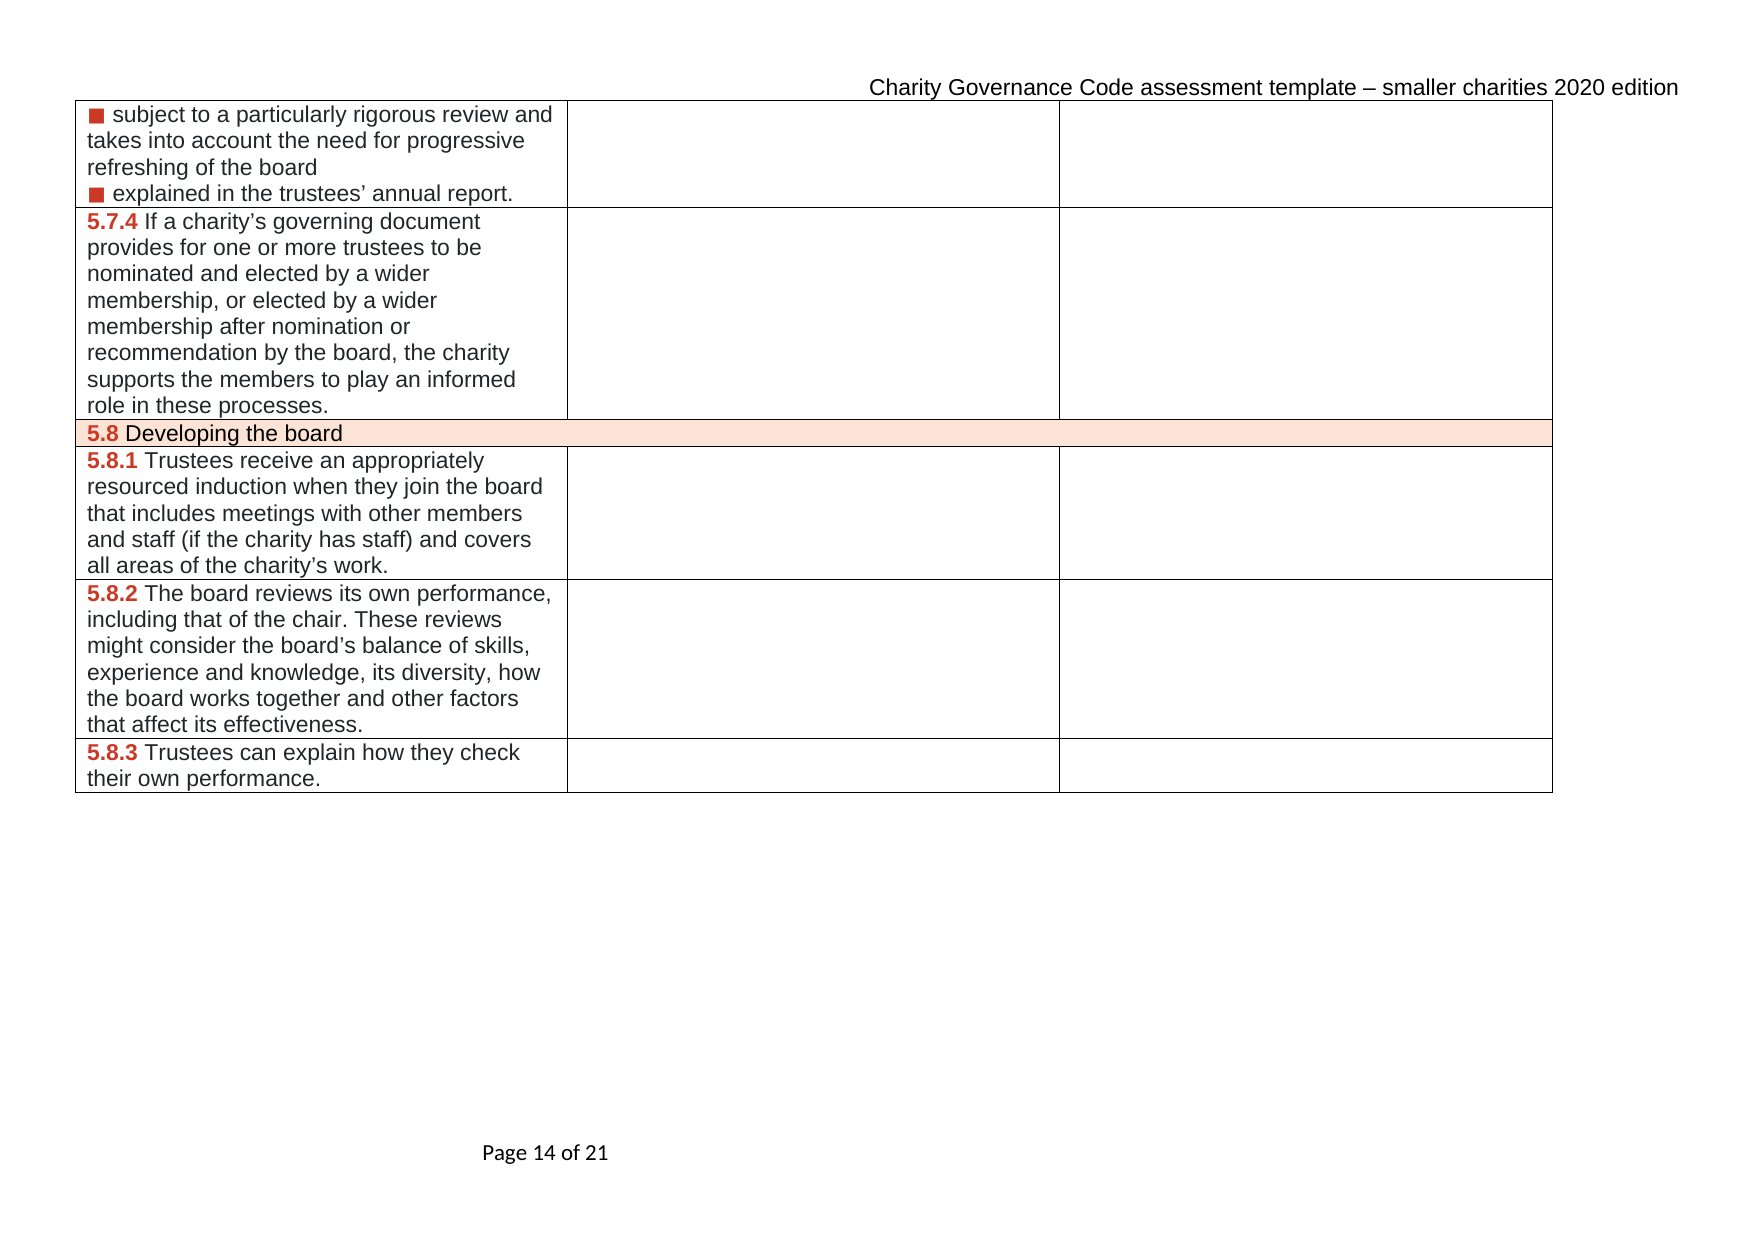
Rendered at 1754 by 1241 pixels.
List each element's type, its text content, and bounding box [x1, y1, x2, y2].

table_cell [1060, 101, 1552, 207]
table_cell [1060, 447, 1552, 579]
table_cell 5.8.2 The board reviews its own performance, including that of the chair. These reviews might consider the board’s balance of skills, experience and knowledge, its diversity, how the board works together and other factors that affect its effectiveness. [76, 580, 567, 738]
table_cell [1060, 208, 1552, 418]
table_cell [568, 580, 1059, 738]
table_cell [568, 739, 1059, 792]
table_cell 5.8.1 Trustees receive an appropriately resourced induction when they join the board that includes meetings with other members and staff (if the charity has staff) and covers all areas of the charity’s work. [76, 447, 567, 579]
table_cell [1060, 739, 1552, 792]
table_cell 5.8.3 Trustees can explain how they check their own performance. [76, 739, 567, 792]
table_cell [1060, 580, 1552, 738]
table_cell [568, 101, 1059, 207]
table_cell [76, 101, 567, 207]
table_cell [568, 447, 1059, 579]
table_cell [568, 208, 1059, 418]
table_cell 5.8 Developing the board [76, 420, 1552, 446]
table_cell 5.7.4 If a charity’s governing document provides for one or more trustees to be nominated and elected by a wider membership, or elected by a wider membership after nomination or recommendation by the board, the charity supports the members to play an informed role in these processes. [76, 208, 567, 418]
